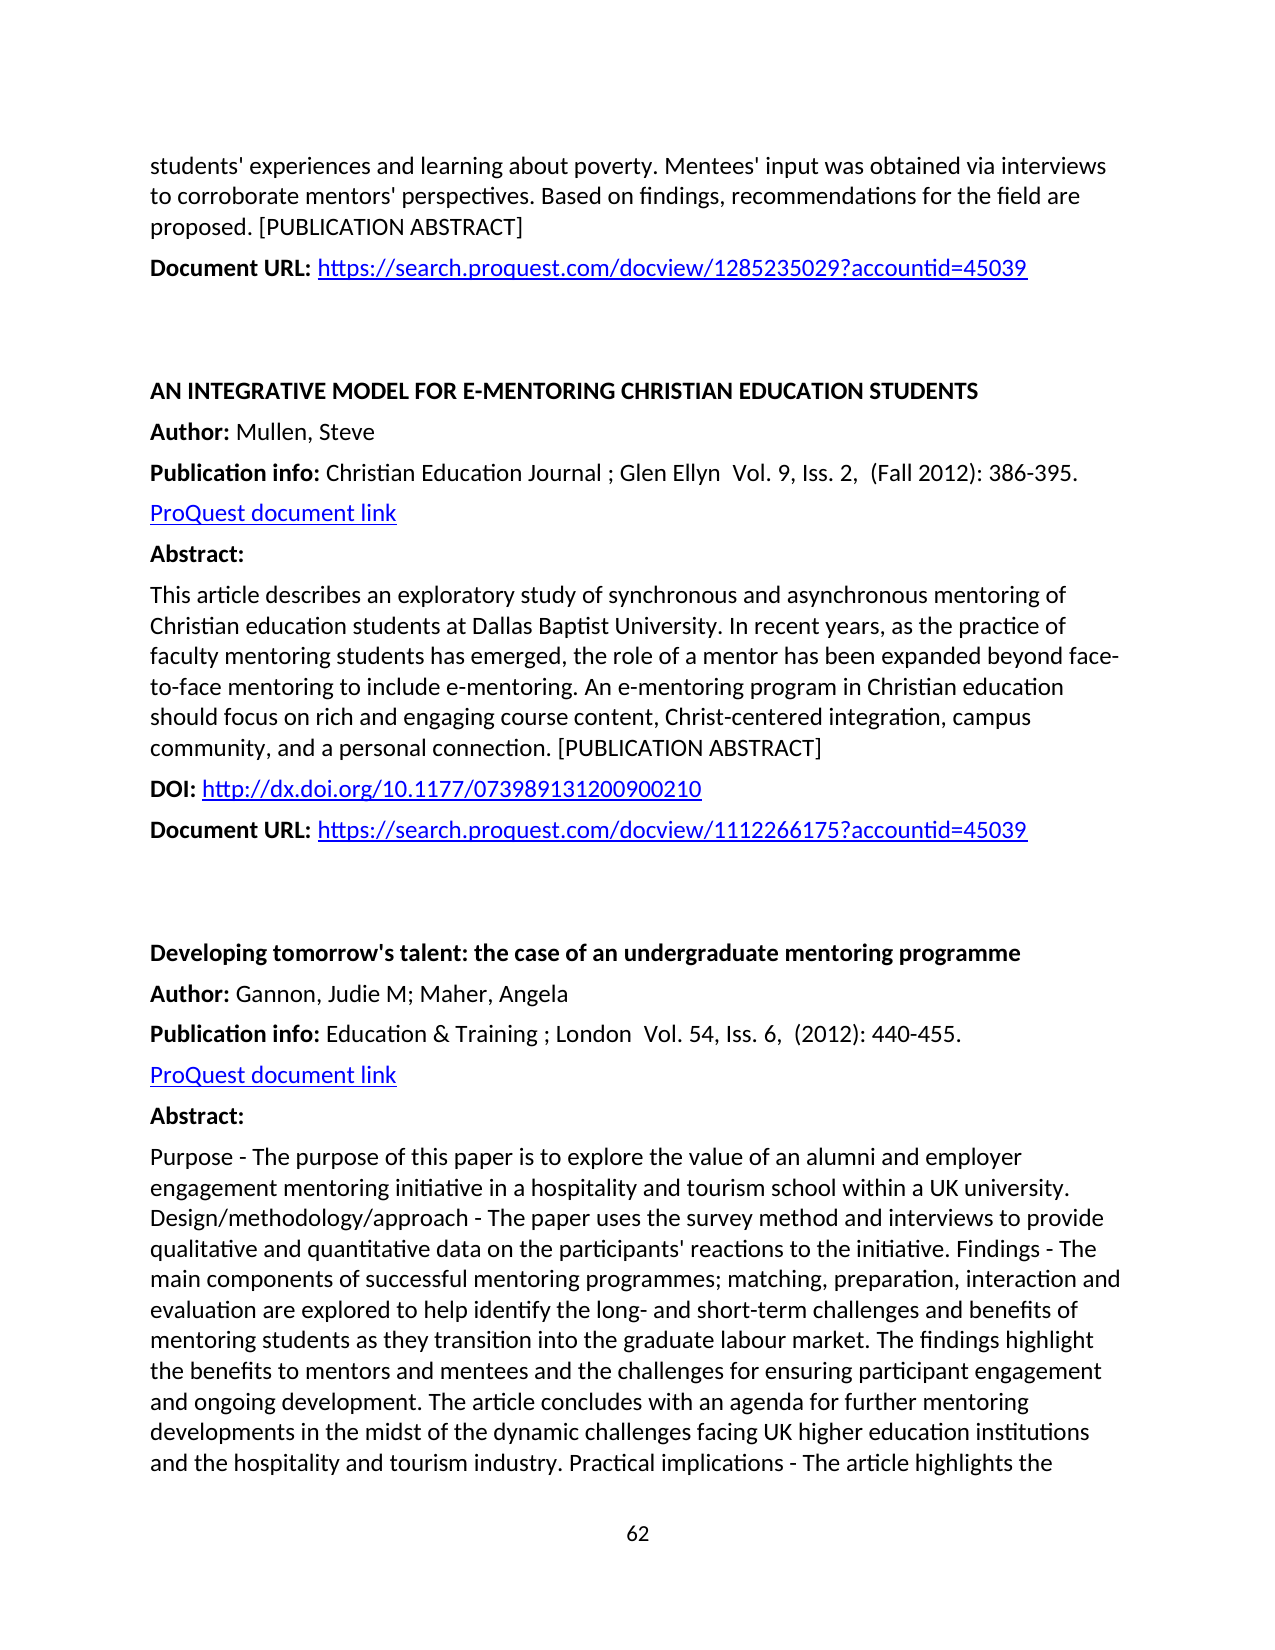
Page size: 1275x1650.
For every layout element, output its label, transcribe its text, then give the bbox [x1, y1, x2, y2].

text Abstract: [150, 538, 1125, 569]
text Publication info: Education & Training ; London Vol. 54, Iss. 6, (2012): 440-455. [150, 1019, 1125, 1049]
text AN INTEGRATIVE MODEL FOR E-MENTORING CHRISTIAN EDUCATION STUDENTS [150, 375, 1125, 405]
text Document URL: https://search.proquest.com/docview/1112266175?accountid=45039 [150, 814, 1125, 844]
text This article describes an exploratory study of synchronous and asynchronous mentoring of Christian education students at Dallas Baptist University. In recent years, as the practice of faculty mentoring students has emerged, the role of a mentor has been expanded beyond face-to-face mentoring to include e-mentoring. An e-mentoring program in Christian education should focus on rich and engaging course content, Christ-centered integration, campus community, and a personal connection. [PUBLICATION ABSTRACT] [150, 579, 1125, 763]
text Developing tomorrow's talent: the case of an undergraduate mentoring programme [150, 937, 1125, 967]
text Publication info: Christian Education Journal ; Glen Ellyn Vol. 9, Iss. 2, (Fall 2012): 386-395. [150, 457, 1125, 487]
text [150, 150, 1125, 242]
text Author: Gannon, Judie M; Maher, Angela [150, 978, 1125, 1008]
text DOI: http://dx.doi.org/10.1177/073989131200900210 [150, 773, 1125, 803]
text Author: Mullen, Steve [150, 416, 1125, 446]
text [150, 1141, 1125, 1477]
text Abstract: [150, 1101, 1125, 1131]
text ProQuest document link [150, 1059, 1125, 1090]
text Document URL: https://search.proquest.com/docview/1285235029?accountid=45039 [150, 252, 1125, 282]
text ProQuest document link [150, 498, 1125, 528]
